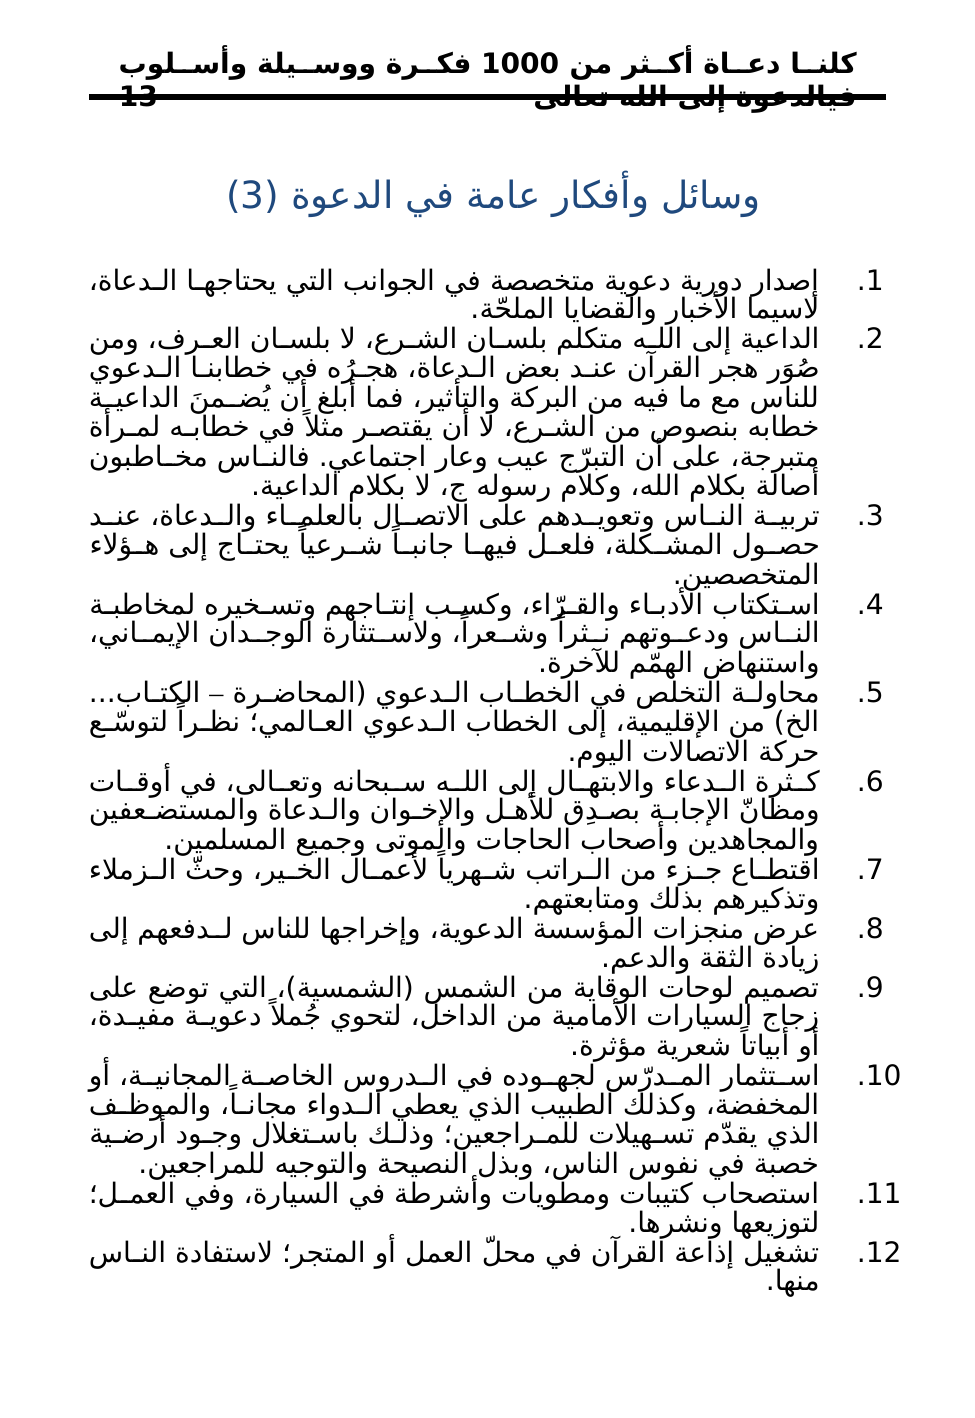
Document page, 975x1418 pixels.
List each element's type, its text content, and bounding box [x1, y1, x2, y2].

text وسائل وأفكار عامة في الدعوة (3) [89, 177, 886, 217]
list استصحاب كتيبات ومطويات وأشرطة في السيارة، وفي العمل؛ لتوزيعها ونشرها. [89, 1180, 857, 1238]
list عرض منجزات المؤسسة الدعوية، وإخراجها للناس لدفعهم إلى زيادة الثقة والدعم. [89, 915, 857, 973]
list استكتاب الأدباء والقرّاء، وكسب إنتاجهم وتسخيره لمخاطبة الناس ودعوتهم نثراً وشعراً، ولاستثارة الوجدان الإيماني، واستنهاض الهمّم للآخرة. [89, 591, 857, 679]
list اقتطاع جزء من الراتب شهرياً لأعمال الخير، وحثّ الزملاء وتذكيرهم بذلك ومتابعتهم. [89, 856, 857, 915]
list إصدار دورية دعوية متخصصة في الجوانب التي يحتاجها الدعاة، لاسيما الأخبار والقضايا الملحّة. [89, 267, 857, 326]
list تشغيل إذاعة القرآن في محلّ العمل أو المتجر؛ لاستفادة الناس منها. [89, 1238, 857, 1297]
list الداعية إلى الله متكلم بلسان الشرع، لا بلسان العرف، ومن صُوَر هجر القرآن عند بعض الدعاة، هجرُه في خطابنا الدعوي للناس مع ما فيه من البركة والتأثير، فما أبلغ أن يُضمنَ الداعية خطابه بنصوص من الشرع، لا أن يقتصر مثلاً في خطابه لمرأة متبرجة، على أن التبرّج عيب وعار اجتماعي. فالناس مخاطبون أصالة بكلام الله، وكلام رسوله ج، لا بكلام الداعية. [89, 326, 857, 502]
list كثرة الدعاء والابتهال إلى الله سبحانه وتعالى، في أوقات ومظانّ الإجابة بصدِق للأهل والإخوان والدعاة والمستضعفين والمجاهدين وأصحاب الحاجات والموتى وجميع المسلمين. [89, 767, 857, 856]
list محاولة التخلص في الخطاب الدعوي (المحاضرة – الكتاب... الخ) من الإقليمية، إلى الخطاب الدعوي العالمي؛ نظراً لتوسّع حركة الاتصالات اليوم. [89, 679, 857, 767]
list تربية الناس وتعويدهم على الاتصال بالعلماء والدعاة، عند حصول المشكلة، فلعل فيها جانباً شرعياً يحتاج إلى هؤلاء المتخصصين. [89, 502, 857, 591]
list استثمار المدرّس لجهوده في الدروس الخاصة المجانية، أو المخفضة، وكذلك الطبيب الذي يعطي الدواء مجاناً، والموظف الذي يقدّم تسهيلات للمراجعين؛ وذلك باستغلال وجود أرضية خصبة في نفوس الناس، وبذل النصيحة والتوجيه للمراجعين. [89, 1062, 857, 1180]
list تصميم لوحات الوقاية من الشمس (الشمسية)، التي توضع على زجاج السيارات الأمامية من الداخل، لتحوي جُملاً دعوية مفيدة، أو أبياتاً شعرية مؤثرة. [89, 973, 857, 1062]
